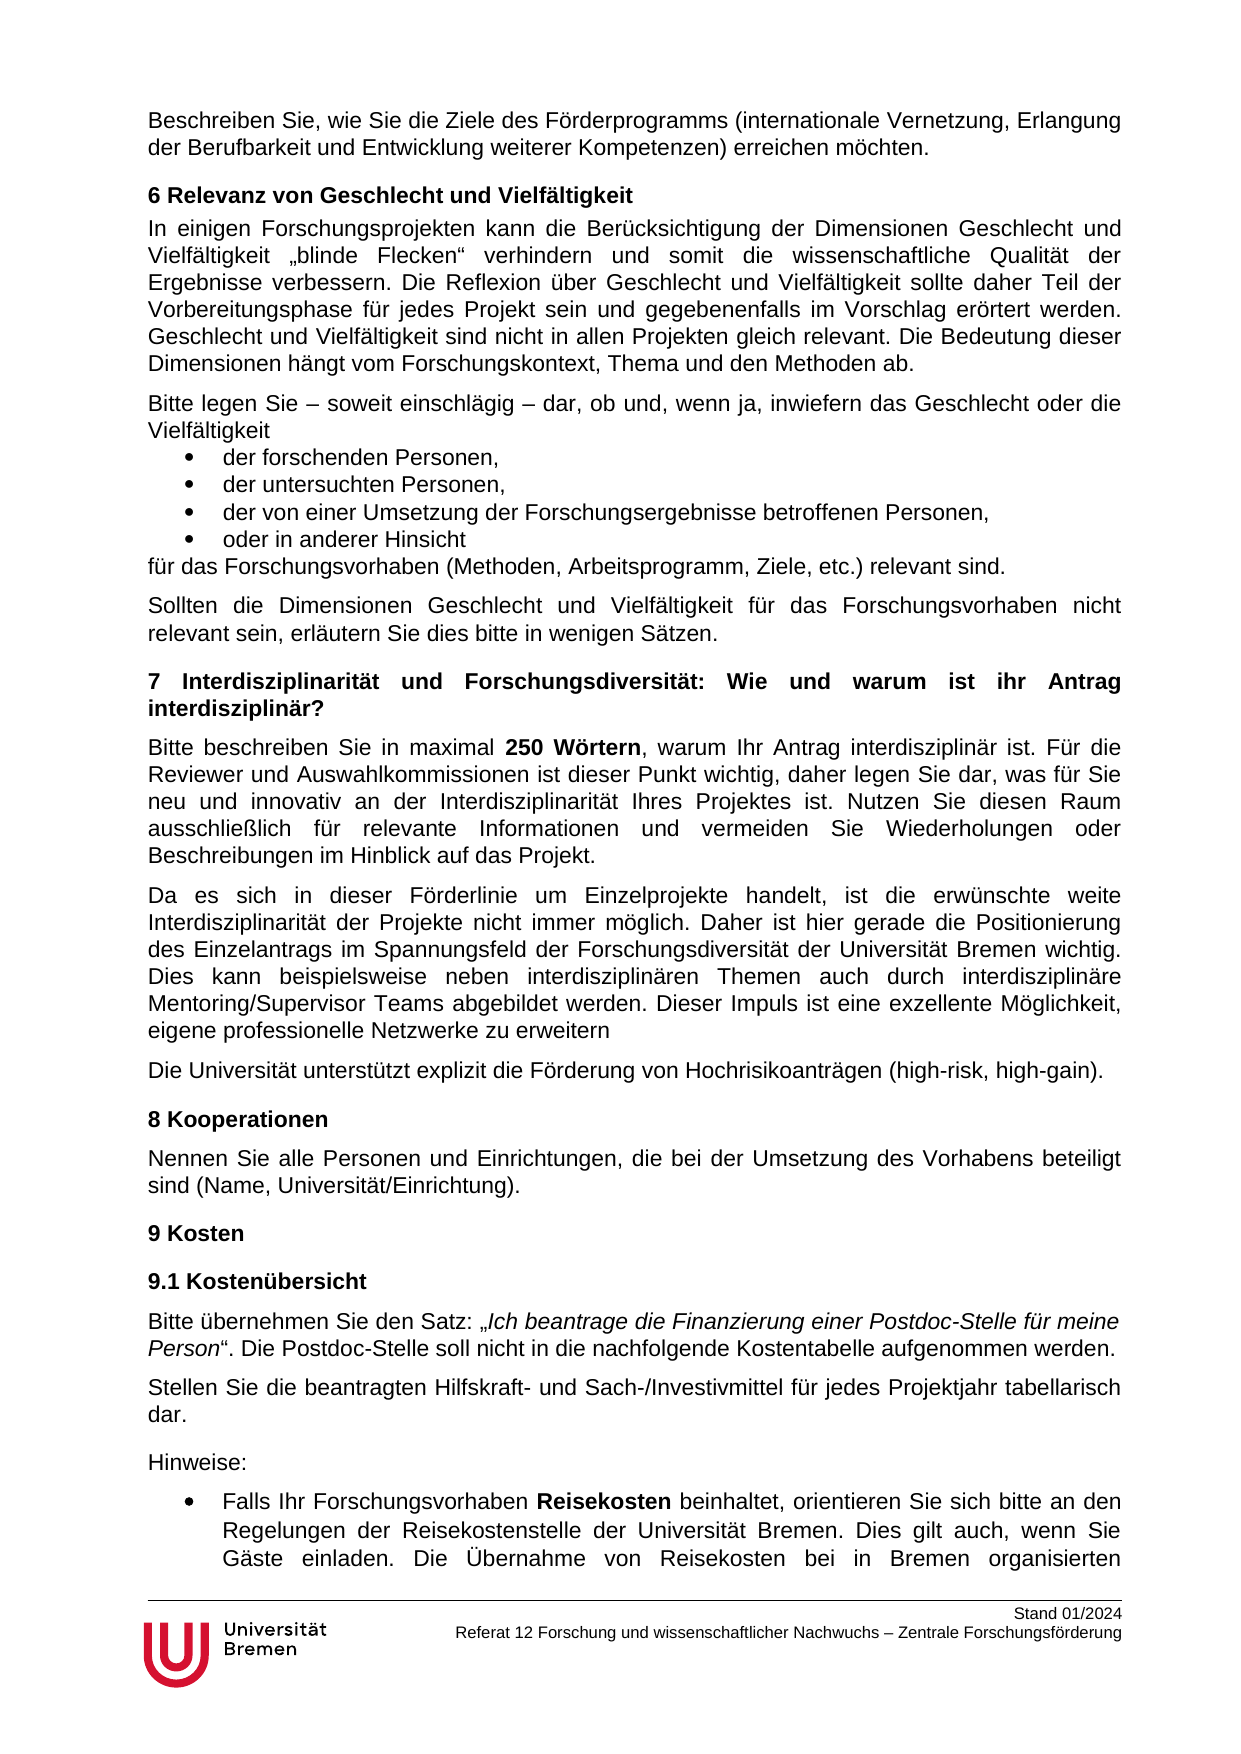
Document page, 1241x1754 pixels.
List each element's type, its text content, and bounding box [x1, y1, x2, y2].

list der untersuchten Personen, [185, 471, 1122, 498]
text Bitte beschreiben Sie in maximal 250 Wörtern, warum Ihr Antrag interdisziplinär ist. Für die Reviewer und Auswahlkommissionen ist dieser Punkt wichtig, daher legen Sie dar, was für Sie neu und innovativ an der Interdisziplinarität Ihres Projektes ist. Nutzen Sie diesen Raum ausschließlich für relevante Informationen und vermeiden Sie Wiederholungen oder Beschreibungen im Hinblick auf das Projekt. [148, 734, 1122, 869]
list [185, 1488, 1122, 1571]
text 9.1 Kostenübersicht [148, 1267, 1122, 1294]
text Hinweise: [148, 1448, 1122, 1476]
list der forschenden Personen, [185, 444, 1122, 471]
text Stellen Sie die beantragten Hilfskraft- und Sach-/Investivmittel für jedes Projektjahr tabellarisch dar. [148, 1373, 1122, 1428]
text 6 Relevanz von Geschlecht und Vielfältigkeit [148, 181, 1122, 208]
text Sollten die Dimensionen Geschlecht und Vielfältigkeit für das Forschungsvorhaben nicht relevant sein, erläutern Sie dies bitte in wenigen Sätzen. [148, 592, 1122, 646]
text Bitte legen Sie – soweit einschlägig – dar, ob und, wenn ja, inwiefern das Geschlecht oder die Vielfältigkeit [148, 390, 1122, 444]
text Bitte übernehmen Sie den Satz: „Ich beantrage die Finanzierung einer Postdoc-Stelle für meine Person“. Die Postdoc-Stelle soll nicht in die nachfolgende Kostentabelle aufgenommen werden. [148, 1307, 1122, 1361]
text Beschreiben Sie, wie Sie die Ziele des Förderprogramms (internationale Vernetzung, Erlangung der Berufbarkeit und Entwicklung weiterer Kompetenzen) erreichen möchten. [148, 106, 1122, 161]
text In einigen Forschungsprojekten kann die Berücksichtigung der Dimensionen Geschlecht und Vielfältigkeit „blinde Flecken“ verhindern und somit die wissenschaftliche Qualität der Ergebnisse verbessern. Die Reflexion über Geschlecht und Vielfältigkeit sollte daher Teil der Vorbereitungsphase für jedes Projekt sein und gegebenenfalls im Vorschlag erörtert werden. Geschlecht und Vielfältigkeit sind nicht in allen Projekten gleich relevant. Die Bedeutung dieser Dimensionen hängt vom Forschungskontext, Thema und den Methoden ab. [148, 215, 1122, 377]
text 9 Kosten [148, 1219, 1122, 1246]
text für das Forschungsvorhaben (Methoden, Arbeitsprogramm, Ziele, etc.) relevant sind. [148, 553, 1122, 580]
text 8 Kooperationen [148, 1105, 1122, 1132]
text Da es sich in dieser Förderlinie um Einzelprojekte handelt, ist die erwünschte weite Interdisziplinarität der Projekte nicht immer möglich. Daher ist hier gerade die Positionierung des Einzelantrags im Spannungsfeld der Forschungsdiversität der Universität Bremen wichtig. Dies kann beispielsweise neben interdisziplinären Themen auch durch interdisziplinäre Mentoring/Supervisor Teams abgebildet werden. Dieser Impuls ist eine exzellente Möglichkeit, eigene professionelle Netzwerke zu erweitern [148, 882, 1122, 1044]
text Die Universität unterstützt explizit die Förderung von Hochrisikoanträgen (high-risk, high-gain). [148, 1057, 1122, 1084]
list oder in anderer Hinsicht [185, 525, 1122, 553]
text 7 Interdisziplinarität und Forschungsdiversität: Wie und warum ist ihr Antrag interdisziplinär? [148, 667, 1122, 721]
text Nennen Sie alle Personen und Einrichtungen, die bei der Umsetzung des Vorhabens beteiligt sind (Name, Universität/Einrichtung). [148, 1144, 1122, 1198]
list der von einer Umsetzung der Forschungsergebnisse betroffenen Personen, [185, 498, 1122, 525]
